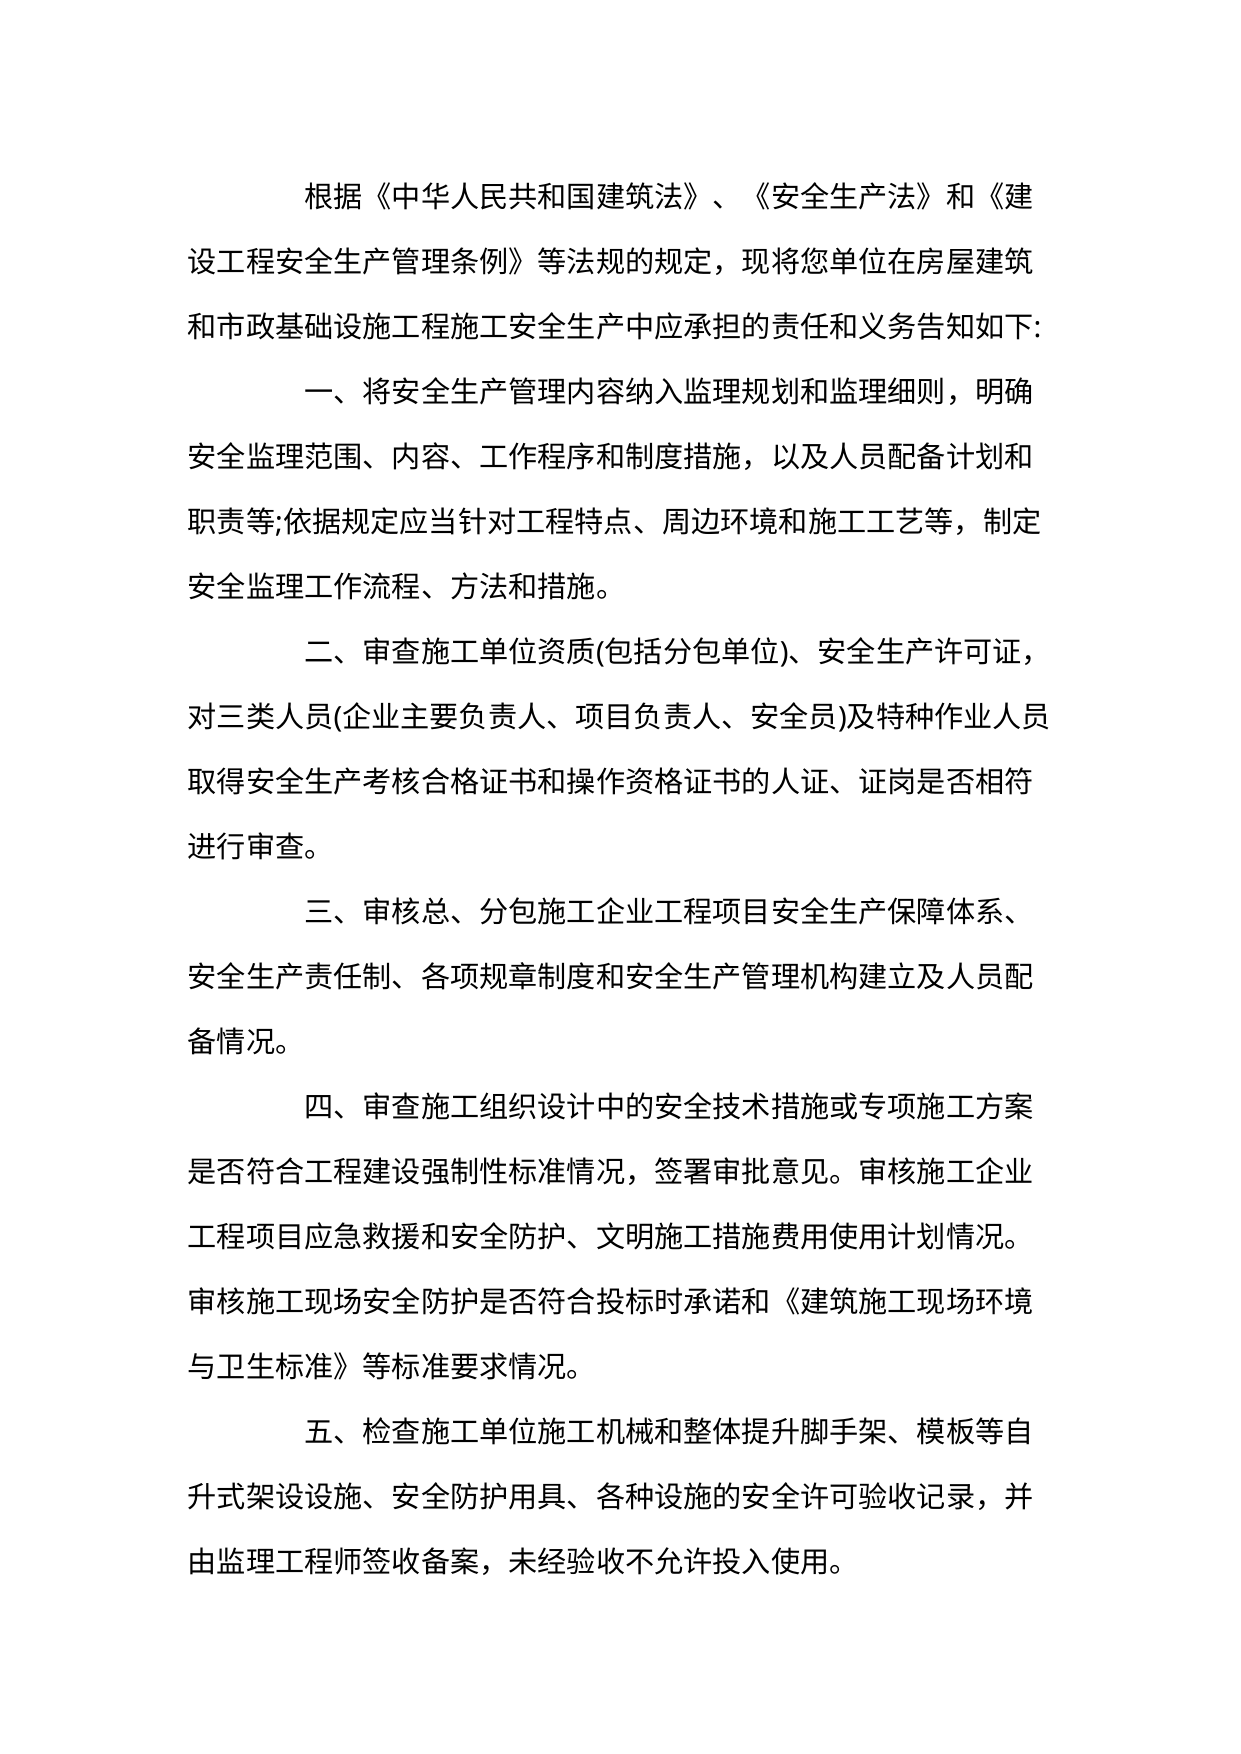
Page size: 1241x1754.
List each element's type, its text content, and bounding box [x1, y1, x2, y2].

text 三、审核总、分包施工企业工程项目安全生产保障体系、安全生产责任制、各项规章制度和安全生产管理机构建立及人员配备情况。 [187, 877, 1053, 1072]
text 一、将安全生产管理内容纳入监理规划和监理细则，明确安全监理范围、内容、工作程序和制度措施，以及人员配备计划和职责等;依据规定应当针对工程特点、周边环境和施工工艺等，制定安全监理工作流程、方法和措施。 [187, 357, 1053, 617]
text 二、审查施工单位资质(包括分包单位)、安全生产许可证，对三类人员(企业主要负责人、项目负责人、安全员)及特种作业人员取得安全生产考核合格证书和操作资格证书的人证、证岗是否相符进行审查。 [187, 617, 1053, 877]
text 五、检查施工单位施工机械和整体提升脚手架、模板等自升式架设设施、安全防护用具、各种设施的安全许可验收记录，并由监理工程师签收备案，未经验收不允许投入使用。 [187, 1397, 1053, 1592]
text 四、审查施工组织设计中的安全技术措施或专项施工方案是否符合工程建设强制性标准情况，签署审批意见。审核施工企业工程项目应急救援和安全防护、文明施工措施费用使用计划情况。审核施工现场安全防护是否符合投标时承诺和《建筑施工现场环境与卫生标准》等标准要求情况。 [187, 1072, 1053, 1397]
text 根据《中华人民共和国建筑法》、《安全生产法》和《建设工程安全生产管理条例》等法规的规定，现将您单位在房屋建筑和市政基础设施工程施工安全生产中应承担的责任和义务告知如下: [187, 162, 1053, 357]
